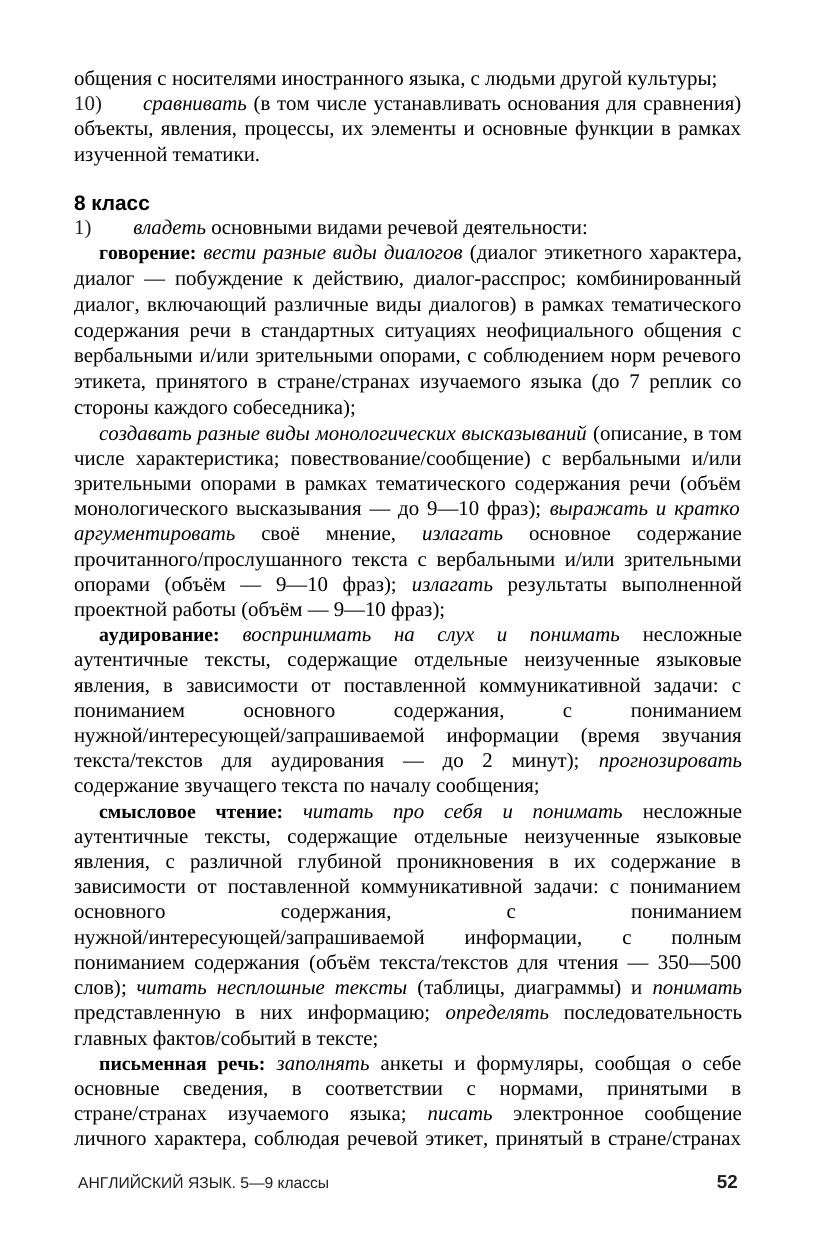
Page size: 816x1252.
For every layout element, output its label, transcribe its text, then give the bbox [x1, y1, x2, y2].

text 8 класс [74, 191, 742, 214]
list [74, 66, 742, 90]
list владеть основными видами речевой деятельности: [74, 214, 742, 239]
list сравнивать (в том числе устанавливать основания для сравнения) объекты, явления, процессы, их элементы и основные функции в рамках изученной тематики. [74, 91, 742, 166]
text аудирование: воспринимать на слух и понимать несложные аутентичные тексты, содержащие отдельные неизученные языковые явления, в зависимости от поставленной коммуникативной задачи: с пониманием основного содержания, с пониманием нужной/интересующей/запрашиваемой информации (время звучания текста/текстов для аудирования — до 2 минут); прогнозировать содержание звучащего текста по началу сообщения; [74, 622, 742, 797]
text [74, 1051, 742, 1150]
text смысловое чтение: читать про себя и понимать несложные аутентичные тексты, содержащие отдельные неизученные языковые явления, с различной глубиной проникновения в их содержание в зависимости от поставленной коммуникативной задачи: с пониманием основного содержания, с пониманием нужной/интересующей/запрашиваемой информации, с полным пониманием содержания (объём текста/текстов для чтения — 350—500 слов); читать несплошные тексты (таблицы, диаграммы) и понимать представленную в них информацию; определять последовательность главных фактов/событий в тексте; [74, 798, 742, 1049]
text создавать разные виды монологических высказываний (описание, в том числе характеристика; повествование/сообщение) с вербальными и/или зрительными опорами в рамках тематического содержания речи (объём монологического высказывания — до 9—10 фраз); выражать и кратко аргументировать своё мнение, излагать основное содержание прочитанного/прослушанного текста с вербальными и/или зрительными опорами (объём — 9—10 фраз); излагать результаты выполненной проектной работы (объём — 9—10 фраз); [74, 420, 742, 621]
text говорение: вести разные виды диалогов (диалог этикетного характера, диалог — побуждение к действию, диалог-расспрос; комбинированный диалог, включающий различные виды диалогов) в рамках тематического содержания речи в стандартных ситуациях неофициального общения с вербальными и/или зрительными опорами, с соблюдением норм речевого этикета, принятого в стране/странах изучаемого языка (до 7 реплик со стороны каждого собеседника); [74, 240, 742, 419]
